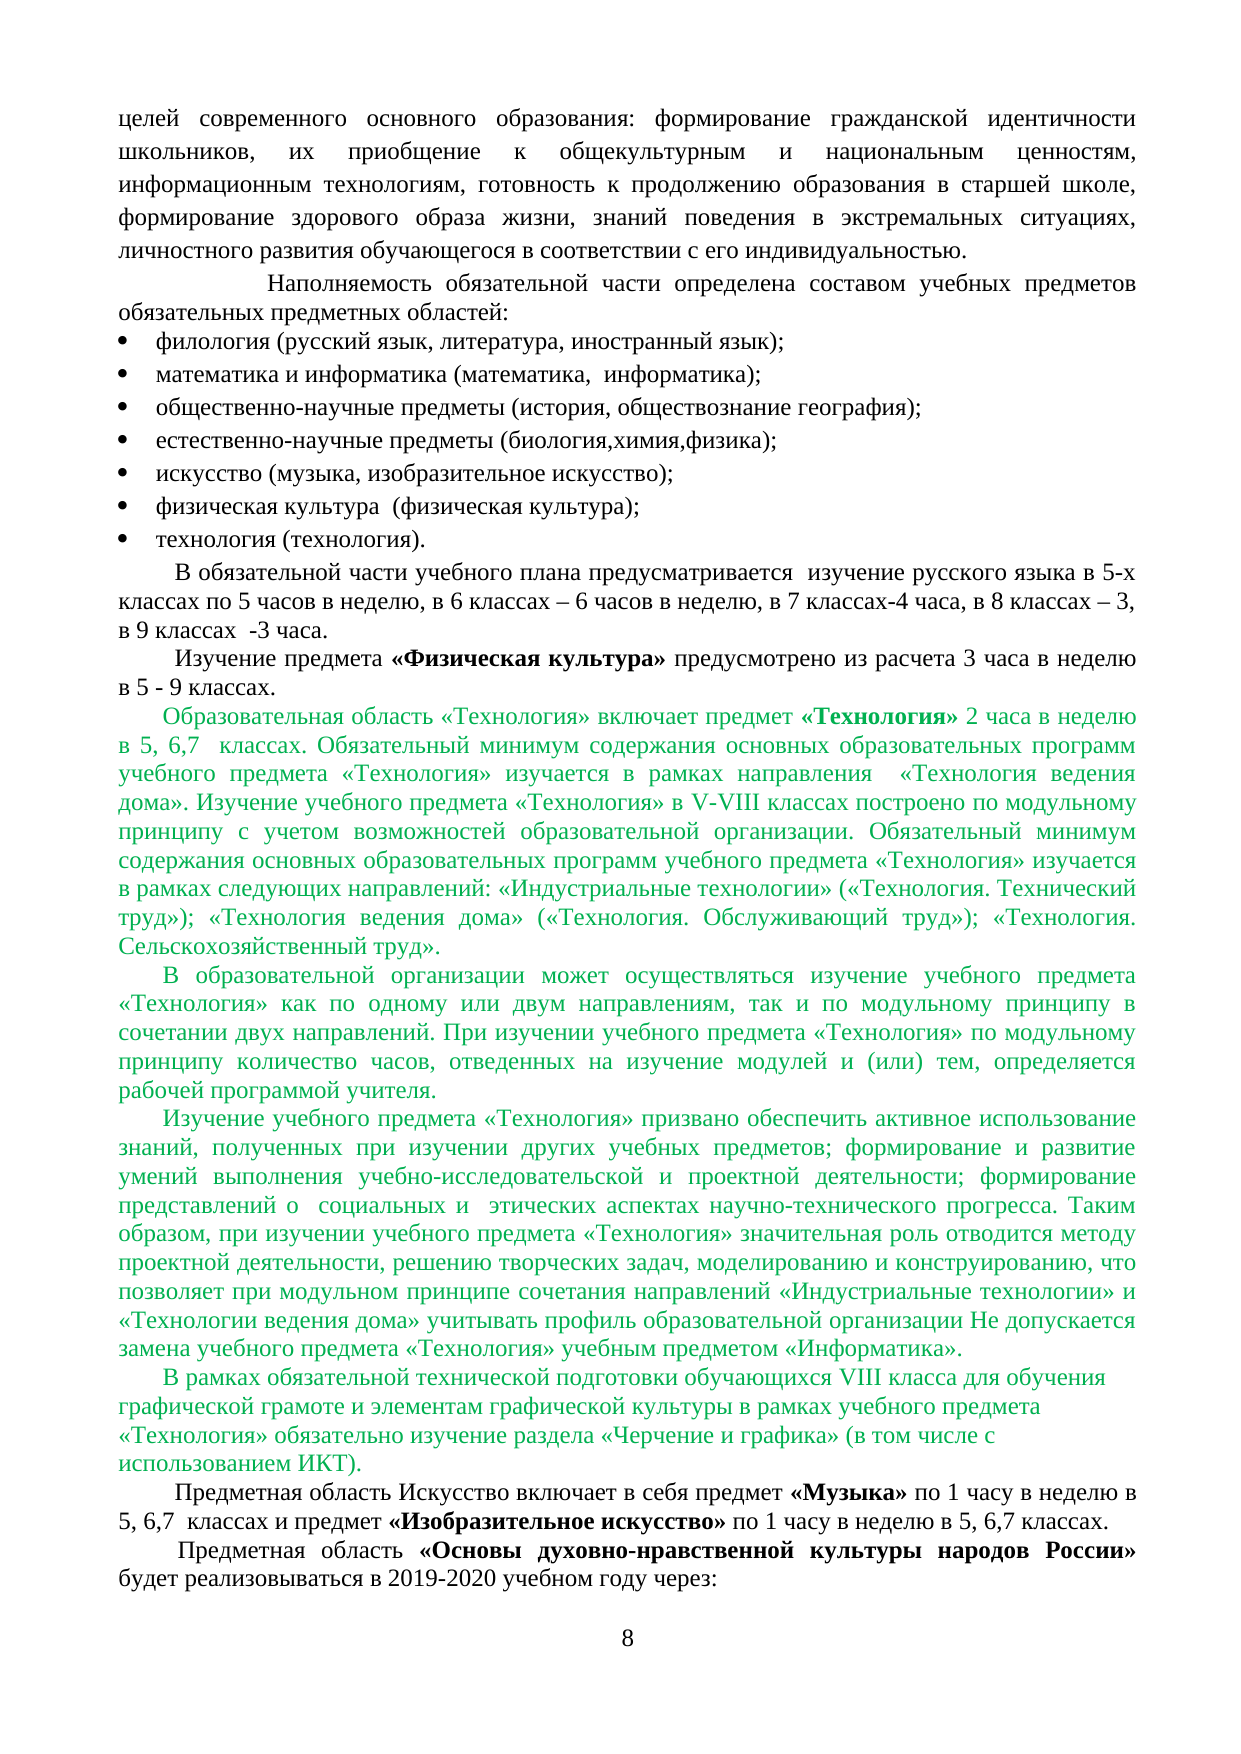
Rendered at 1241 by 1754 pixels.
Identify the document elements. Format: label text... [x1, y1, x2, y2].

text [118, 103, 1137, 264]
text Изучение предмета «Физическая культура» предусмотрено из расчета 3 часа в неделю в 5 - 9 классах. [118, 643, 1137, 701]
list общественно-научные предметы (история, обществознание география); [118, 392, 1137, 421]
text Образовательная область «Технология» включает предмет «Технология» 2 часа в неделю в 5, 6,7 классах. Обязательный минимум содержания основных образовательных программ учебного предмета «Технология» изучается в рамках направления «Технология ведения дома». Изучение учебного предмета «Технология» в V-VIII классах построено по модульному принципу с учетом возможностей образовательной организации. Обязательный минимум содержания основных образовательных программ учебного предмета «Технология» изучается в рамках следующих направлений: «Индустриальные технологии» («Технология. Технический труд»); «Технология ведения дома» («Технология. Обслуживающий труд»); «Технология. Сельскохозяйственный труд». [118, 701, 1137, 960]
list искусство (музыка, изобразительное искусство); [118, 458, 1137, 487]
text В рамках обязательной технической подготовки обучающихся VIII класса для обучения графической грамоте и элементам графической культуры в рамках учебного предмета «Технология» обязательно изучение раздела «Черчение и графика» (в том числе с использованием ИКТ). [118, 1362, 1137, 1477]
text В образовательной организации может осуществляться изучение учебного предмета «Технология» как по одному или двум направлениям, так и по модульному принципу в сочетании двух направлений. При изучении учебного предмета «Технология» по модульному принципу количество часов, отведенных на изучение модулей и (или) тем, определяется рабочей программой учителя. [118, 960, 1137, 1103]
list технология (технология). [118, 524, 1137, 553]
text Наполняемость обязательной части определена составом учебных предметов обязательных предметных областей: [118, 268, 1137, 326]
list филология (русский язык, литература, иностранный язык); [118, 326, 1137, 355]
text Изучение учебного предмета «Технология» призвано обеспечить активное использование знаний, полученных при изучении других учебных предметов; формирование и развитие умений выполнения учебно-исследовательской и проектной деятельности; формирование представлений о социальных и этических аспектах научно-технического прогресса. Таким образом, при изучении учебного предмета «Технология» значительная роль отводится методу проектной деятельности, решению творческих задач, моделированию и конструированию, что позволяет при модульном принципе сочетания направлений «Индустриальные технологии» и «Технологии ведения дома» учитывать профиль образовательной организации Не допускается замена учебного предмета «Технология» учебным предметом «Информатика». [118, 1103, 1137, 1362]
list естественно-научные предметы (биология,химия,физика); [118, 425, 1137, 454]
text В обязательной части учебного плана предусматривается изучение русского языка в 5-х классах по 5 часов в неделю, в 6 классах – 6 часов в неделю, в 7 классах-4 часа, в 8 классах – 3, в 9 классах -3 часа. [118, 557, 1137, 643]
list математика и информатика (математика, информатика); [118, 359, 1137, 388]
text Предметная область «Основы духовно-нравственной культуры народов России» будет реализовываться в 2019-2020 учебном году через: [118, 1535, 1137, 1592]
list физическая культура (физическая культура); [118, 491, 1137, 520]
text Предметная область Искусство включает в себя предмет «Музыка» по 1 часу в неделю в 5, 6,7 классах и предмет «Изобразительное искусство» по 1 часу в неделю в 5, 6,7 классах. [118, 1477, 1137, 1535]
